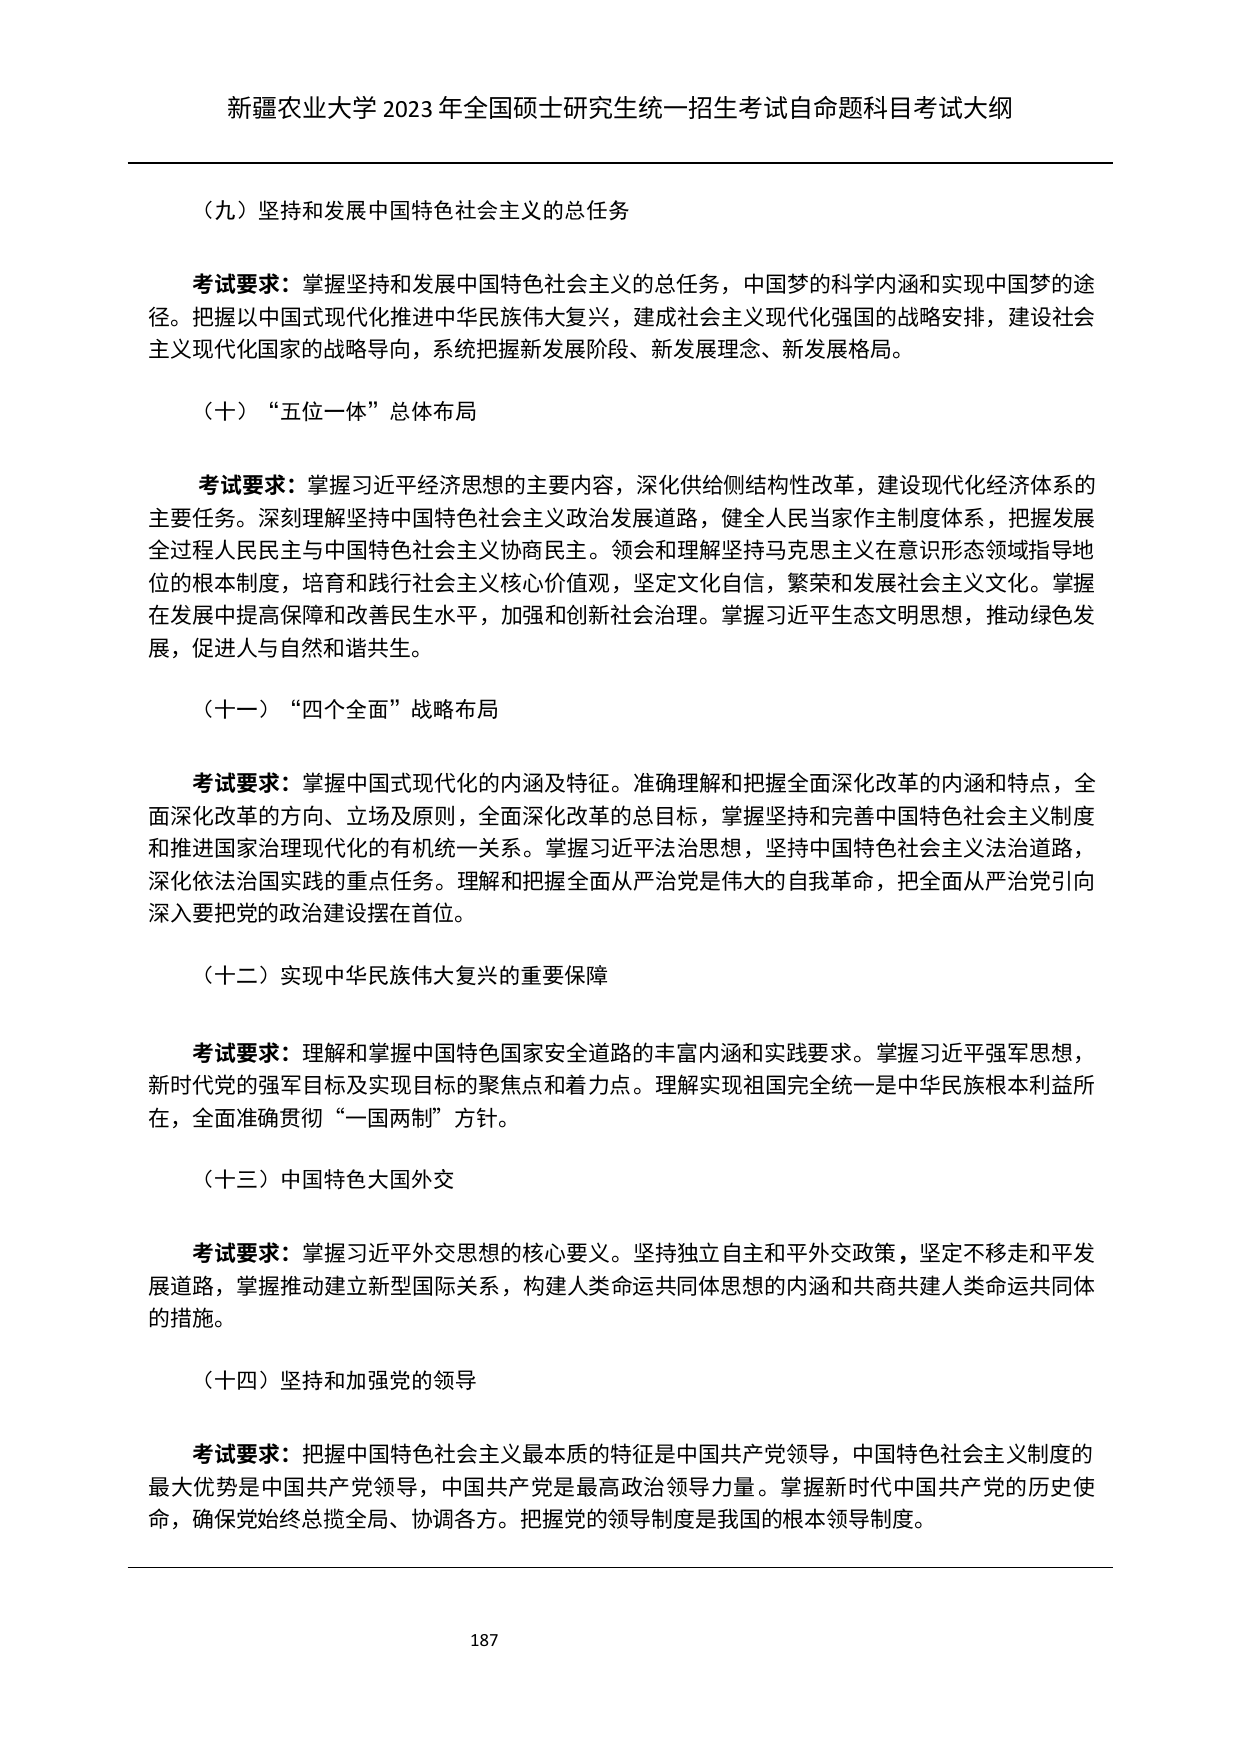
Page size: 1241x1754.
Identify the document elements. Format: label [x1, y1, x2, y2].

table_cell [128, 164, 1113, 1567]
